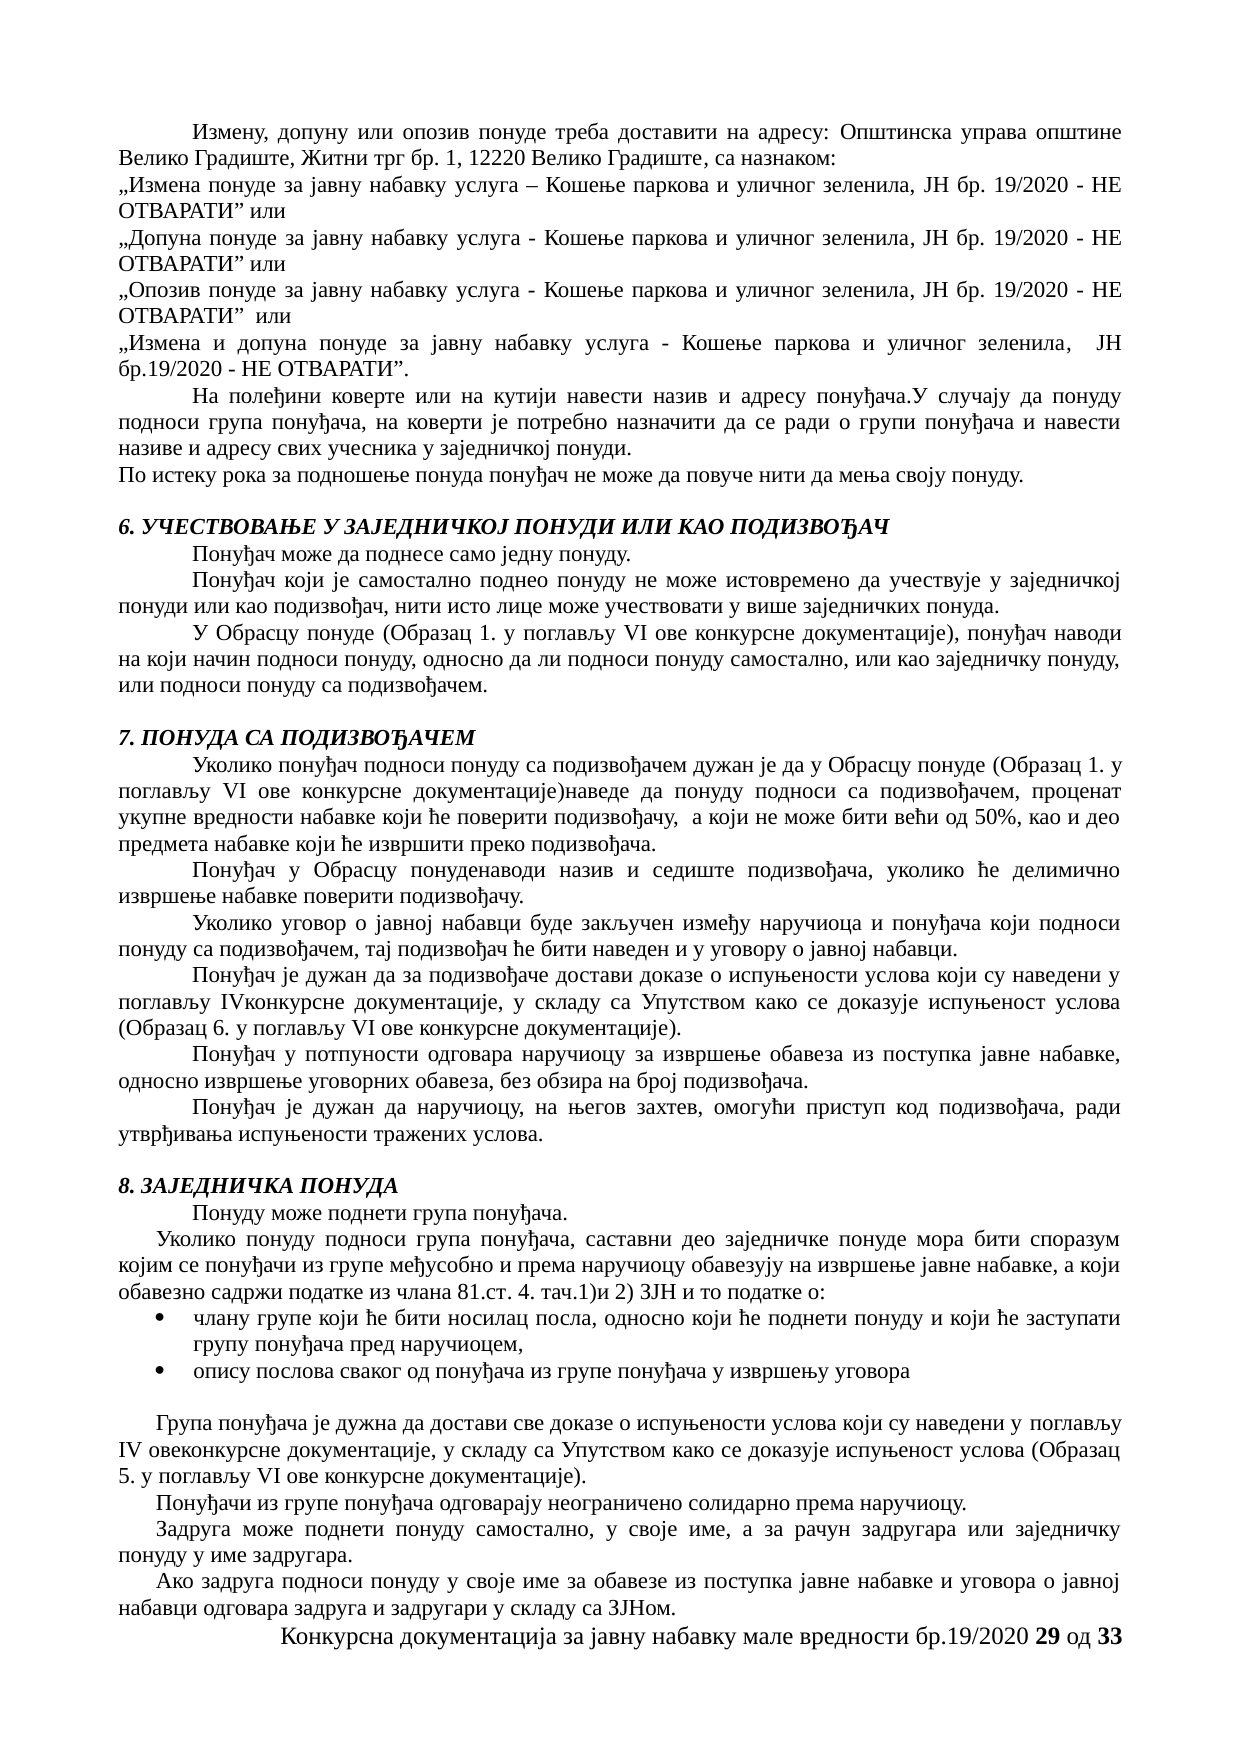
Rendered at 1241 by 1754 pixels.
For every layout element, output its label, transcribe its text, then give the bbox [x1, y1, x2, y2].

list опису послова сваког од понуђача из групе понуђача у извршењу уговора [156, 1357, 1122, 1383]
text Уколико уговор о јавној набавци буде закључен између наручиоца и понуђача који подноси понуду са подизвођачем, тај подизвођач ће бити наведен и у уговору о јавној набавци. [118, 909, 1122, 961]
text 8. ЗАЈЕДНИЧКА ПОНУДА [118, 1172, 1122, 1199]
text 7. ПОНУДА СА ПОДИЗВОЂАЧЕМ [118, 724, 1122, 751]
text Понуду може поднети група понуђача. [118, 1199, 1122, 1225]
text „Допуна понуде за јавну набавку услуга - Кошење паркова и уличног зеленила, ЈН бр. 19/2020 - НЕ ОТВАРАТИ” или [118, 223, 1122, 276]
text По истеку рока за подношење понуда понуђач не може да повуче нити да мења своју понуду. [118, 461, 1122, 487]
list члану групе који ће бити носилац посла, односно који ће поднети понуду и који ће заступати групу понуђача пред наручиоцем, [156, 1304, 1122, 1357]
text „Опозив понуде за јавну набавку услуга - Кошење паркова и уличног зеленила, ЈН бр. 19/2020 - НЕ ОТВАРАТИ” или [118, 276, 1122, 329]
text Измену, допуну или опозив понуде треба доставити на адресу: Општинска управа општине Велико Градиште, Житни трг бр. 1, 12220 Велико Градиште, са назнаком: [118, 118, 1122, 171]
text На полеђини коверте или на кутији навести назив и адресу понуђача.У случају да понуду подноси група понуђача, на коверти је потребно назначити да се ради о групи понуђача и навести називе и адресу свих учесника у заједничкој понуди. [118, 382, 1122, 461]
text Уколико понуђач подноси понуду са подизвођачем дужан је да у Обрасцу понуде (Образац 1. у поглављу VI ове конкурсне документације)наведе да понуду подноси са подизвођачем, проценат укупне вредности набавке који ће поверити подизвођачу, а који не може бити већи од 50%, као и део предмета набавке који ће извршити преко подизвођача. [118, 751, 1122, 856]
text Уколико понуду подноси група понуђача, саставни део заједничке понуде мора бити споразум којим се понуђачи из групе међусобно и према наручиоцу обавезују на извршење јавне набавке, а који обавезно садржи податке из члана 81.ст. 4. тач.1)и 2) ЗЈН и то податке о: [118, 1225, 1122, 1304]
text Понуђач у Обрасцу понуденаводи назив и седиште подизвођача, уколико ће делимично извршење набавке поверити подизвођачу. [118, 856, 1122, 909]
text Понуђач у потпуности одговара наручиоцу за извршење обавеза из поступка јавне набавке, односно извршење уговорних обавеза, без обзира на број подизвођача. [118, 1041, 1122, 1093]
text Понуђач који је самостално поднео понуду не може истовремено да учествује у заједничкој понуди или као подизвођач, нити исто лице може учествовати у више заједничких понуда. [118, 566, 1122, 619]
text Понуђачи из групе понуђача одговарају неограничено солидарно према наручиоцу. [118, 1488, 1122, 1515]
text 6. УЧЕСТВОВАЊЕ У ЗАЈЕДНИЧКОЈ ПОНУДИ ИЛИ КАО ПОДИЗВОЂАЧ [118, 513, 1122, 540]
text Група понуђача је дужна да достави све доказе о испуњености услова који су наведени у поглављу IV овеконкурсне документације, у складу са Упутством како се доказује испуњеност услова (Образац 5. у поглављу VI ове конкурсне документације). [118, 1409, 1122, 1488]
text „Измена и допуна понуде за јавну набавку услуга - Кошење паркова и уличног зеленила, ЈН бр.19/2020 - НЕ ОТВАРАТИ”. [118, 329, 1122, 382]
text Понуђач је дужан да за подизвођаче достави доказе о испуњености услова који су наведени у поглављу IVконкурсне документације, у складу са Упутством како се доказује испуњеност услова (Образац 6. у поглављу VI ове конкурсне документације). [118, 961, 1122, 1041]
text Задруга може поднети понуду самостално, у своје име, а за рачун задругара или заједничку понуду у име задругара. [118, 1515, 1122, 1568]
text У Обрасцу понуде (Образац 1. у поглављу VI ове конкурсне документације), понуђач наводи на који начин подноси понуду, односно да ли подноси понуду самостално, или као заједничку понуду, или подноси понуду са подизвођачем. [118, 619, 1122, 698]
text Понуђач може да поднесе само једну понуду. [118, 540, 1122, 566]
text „Измена понуде за јавну набавку услуга – Кошење паркова и уличног зеленила, ЈН бр. 19/2020 - НЕ ОТВАРАТИ” или [118, 171, 1122, 223]
text Ако задруга подноси понуду у своје име за обавезе из поступка јавне набавке и уговора о јавној набавци одговара задруга и задругари у складу са ЗЈНом. [118, 1568, 1122, 1620]
text Понуђач је дужан да наручиоцу, на његов захтев, омогући приступ код подизвођача, ради утврђивања испуњености тражених услова. [118, 1093, 1122, 1146]
